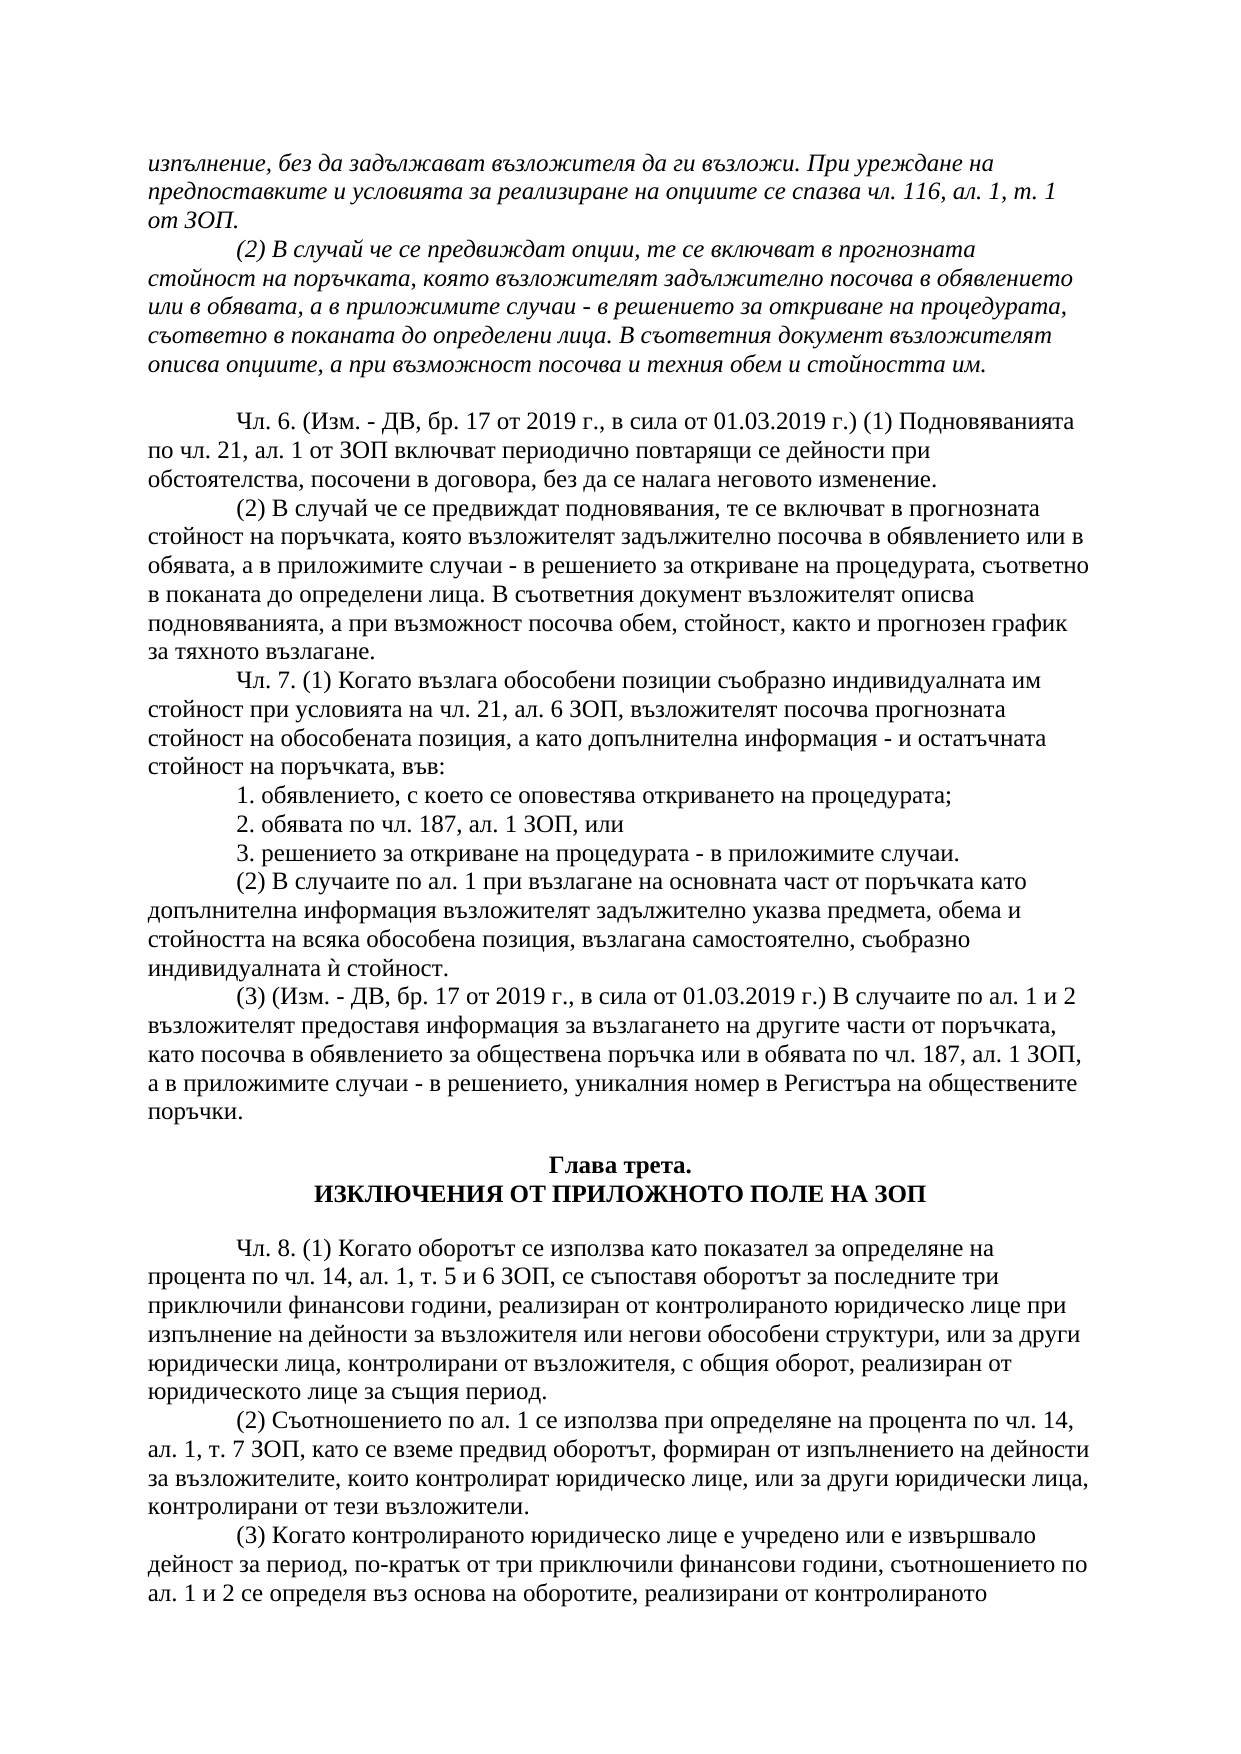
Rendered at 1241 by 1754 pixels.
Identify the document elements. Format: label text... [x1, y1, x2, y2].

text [148, 1520, 1093, 1606]
text 2. обявата по чл. 187, ал. 1 ЗОП, или [148, 809, 1093, 838]
text Чл. 6. (Изм. - ДВ, бр. 17 от 2019 г., в сила от 01.03.2019 г.) (1) Подновяванията по чл. 21, ал. 1 от ЗОП включват периодично повтарящи се дейности при обстоятелства, посочени в договора, без да се налага неговото изменение. [148, 406, 1093, 493]
text Глава трета. ИЗКЛЮЧЕНИЯ ОТ ПРИЛОЖНОТО ПОЛЕ НА ЗОП [148, 1150, 1093, 1208]
text (2) В случаите по ал. 1 при възлагане на основната част от поръчката като допълнителна информация възложителят задължително указва предмета, обема и стойността на всяка обособена позиция, възлагана самостоятелно, съобразно индивидуалната ѝ стойност. [148, 866, 1093, 981]
text 3. решението за откриване на процедурата - в приложимите случаи. [148, 838, 1093, 866]
text (2) В случай че се предвиждат подновявания, те се включват в прогнозната стойност на поръчката, която възложителят задължително посочва в обявлението или в обявата, а в приложимите случаи - в решението за откриване на процедурата, съответно в поканата до определени лица. В съответния документ възложителят описва подновяванията, а при възможност посочва обем, стойност, както и прогнозен график за тяхното възлагане. [148, 493, 1093, 665]
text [148, 148, 1093, 234]
text Чл. 8. (1) Когато оборотът се използва като показател за определяне на процента по чл. 14, ал. 1, т. 5 и 6 ЗОП, се съпоставя оборотът за последните три приключили финансови години, реализиран от контролираното юридическо лице при изпълнение на дейности за възложителя или негови обособени структури, или за други юридически лица, контролирани от възложителя, с общия оборот, реализиран от юридическото лице за същия период. [148, 1233, 1093, 1405]
text (3) (Изм. - ДВ, бр. 17 от 2019 г., в сила от 01.03.2019 г.) В случаите по ал. 1 и 2 възложителят предоставя информация за възлагането на другите части от поръчката, като посочва в обявлението за обществена поръчка или в обявата по чл. 187, ал. 1 ЗОП, а в приложимите случаи - в решението, уникалния номер в Регистъра на обществените поръчки. [148, 981, 1093, 1125]
text (2) Съотношението по ал. 1 се използва при определяне на процента по чл. 14, ал. 1, т. 7 ЗОП, като се вземе предвид оборотът, формиран от изпълнението на дейности за възложителите, които контролират юридическо лице, или за други юридически лица, контролирани от тези възложители. [148, 1405, 1093, 1520]
text Чл. 7. (1) Когато възлага обособени позиции съобразно индивидуалната им стойност при условията на чл. 21, ал. 6 ЗОП, възложителят посочва прогнозната стойност на обособената позиция, а като допълнителна информация - и остатъчната стойност на поръчката, във: [148, 665, 1093, 780]
text 1. обявлението, с което се оповестява откриването на процедурата; [148, 780, 1093, 809]
